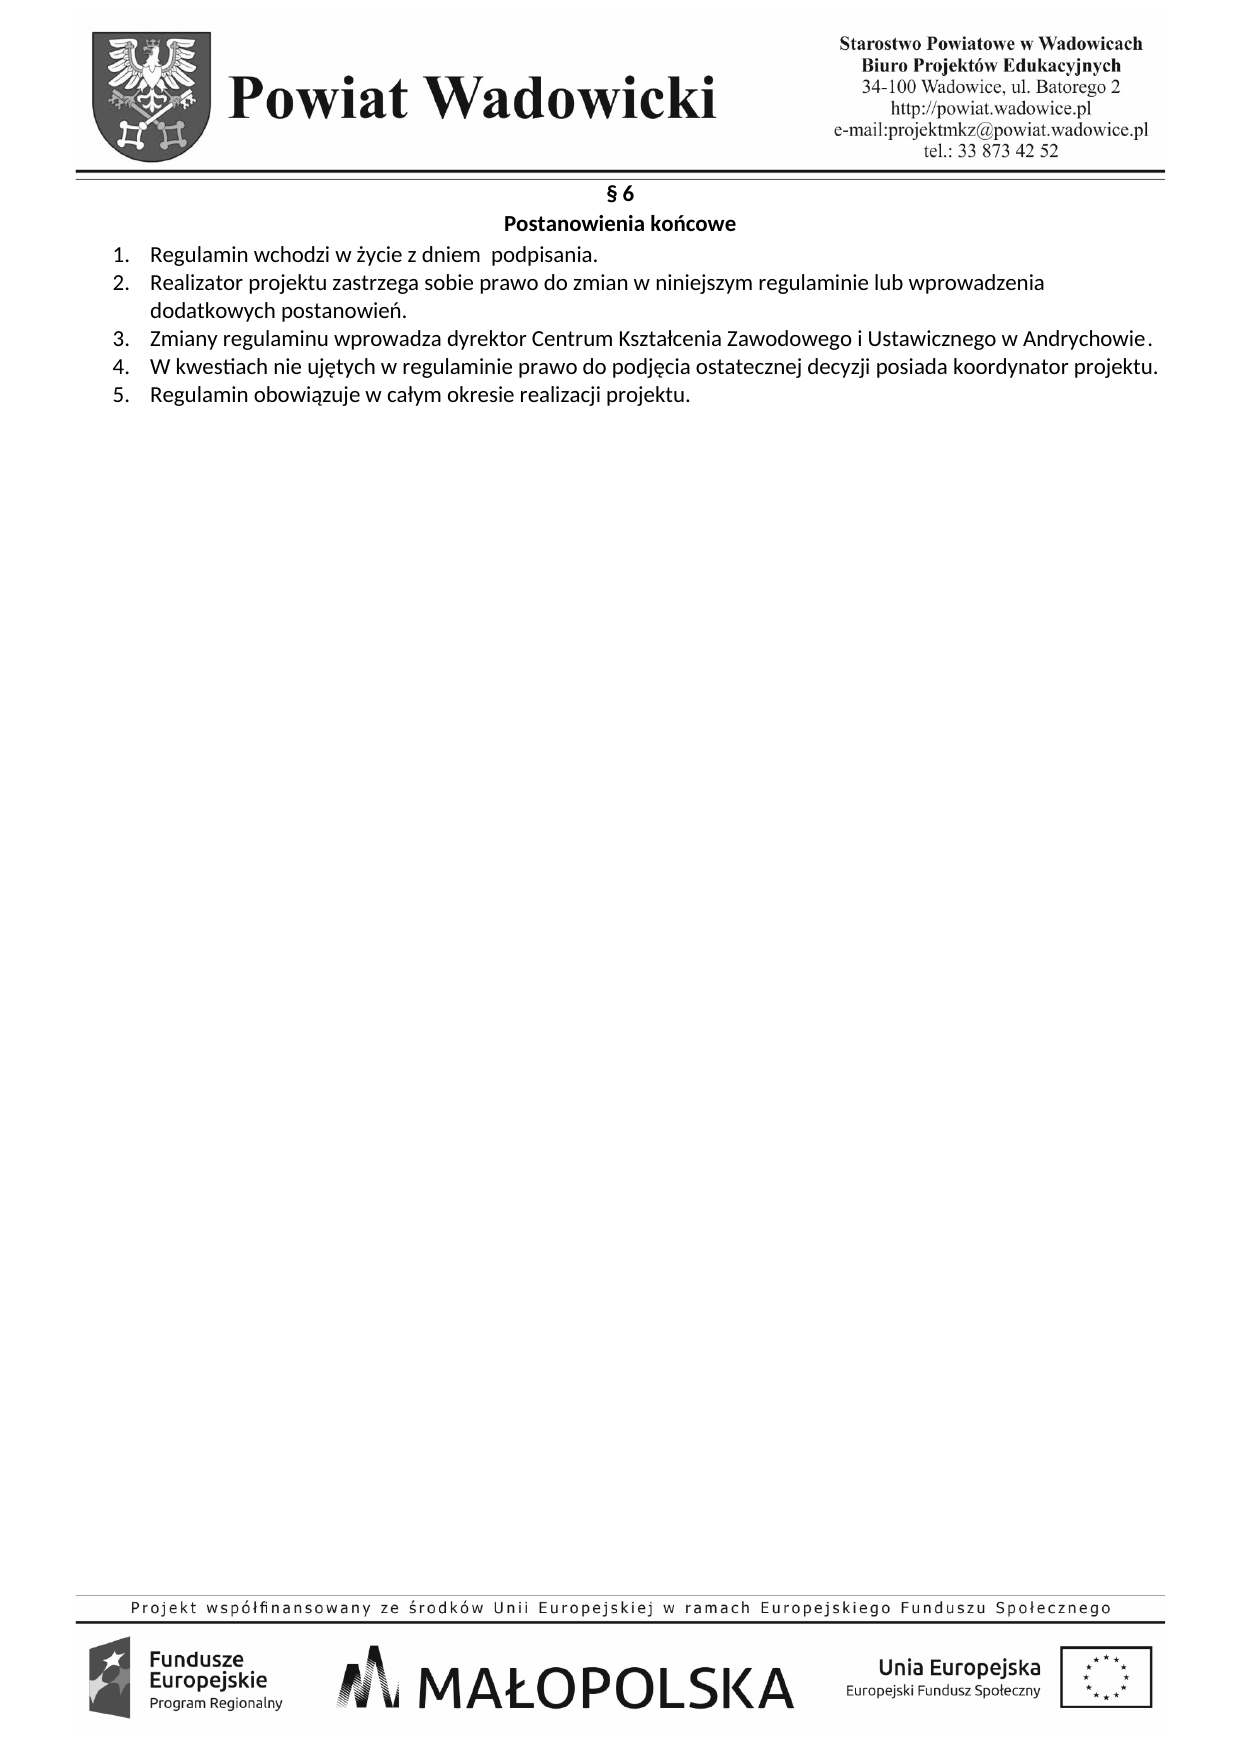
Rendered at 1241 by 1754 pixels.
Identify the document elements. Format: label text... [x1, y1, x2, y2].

list Regulamin wchodzi w życie z dniem podpisania. [112, 240, 1165, 268]
text § 6 [75, 180, 1165, 207]
list Zmiany regulaminu wprowadza dyrektor Centrum Kształcenia Zawodowego i Ustawicznego w Andrychowie. [112, 324, 1165, 352]
text Postanowienia końcowe [75, 209, 1165, 238]
list Regulamin obowiązuje w całym okresie realizacji projektu. [112, 380, 1165, 408]
list Realizator projektu zastrzega sobie prawo do zmian w niniejszym regulaminie lub wprowadzenia dodatkowych postanowień. [112, 268, 1165, 324]
list W kwestiach nie ujętych w regulaminie prawo do podjęcia ostatecznej decyzji posiada koordynator projektu. [112, 352, 1165, 380]
picture [75, 1595, 1166, 1732]
